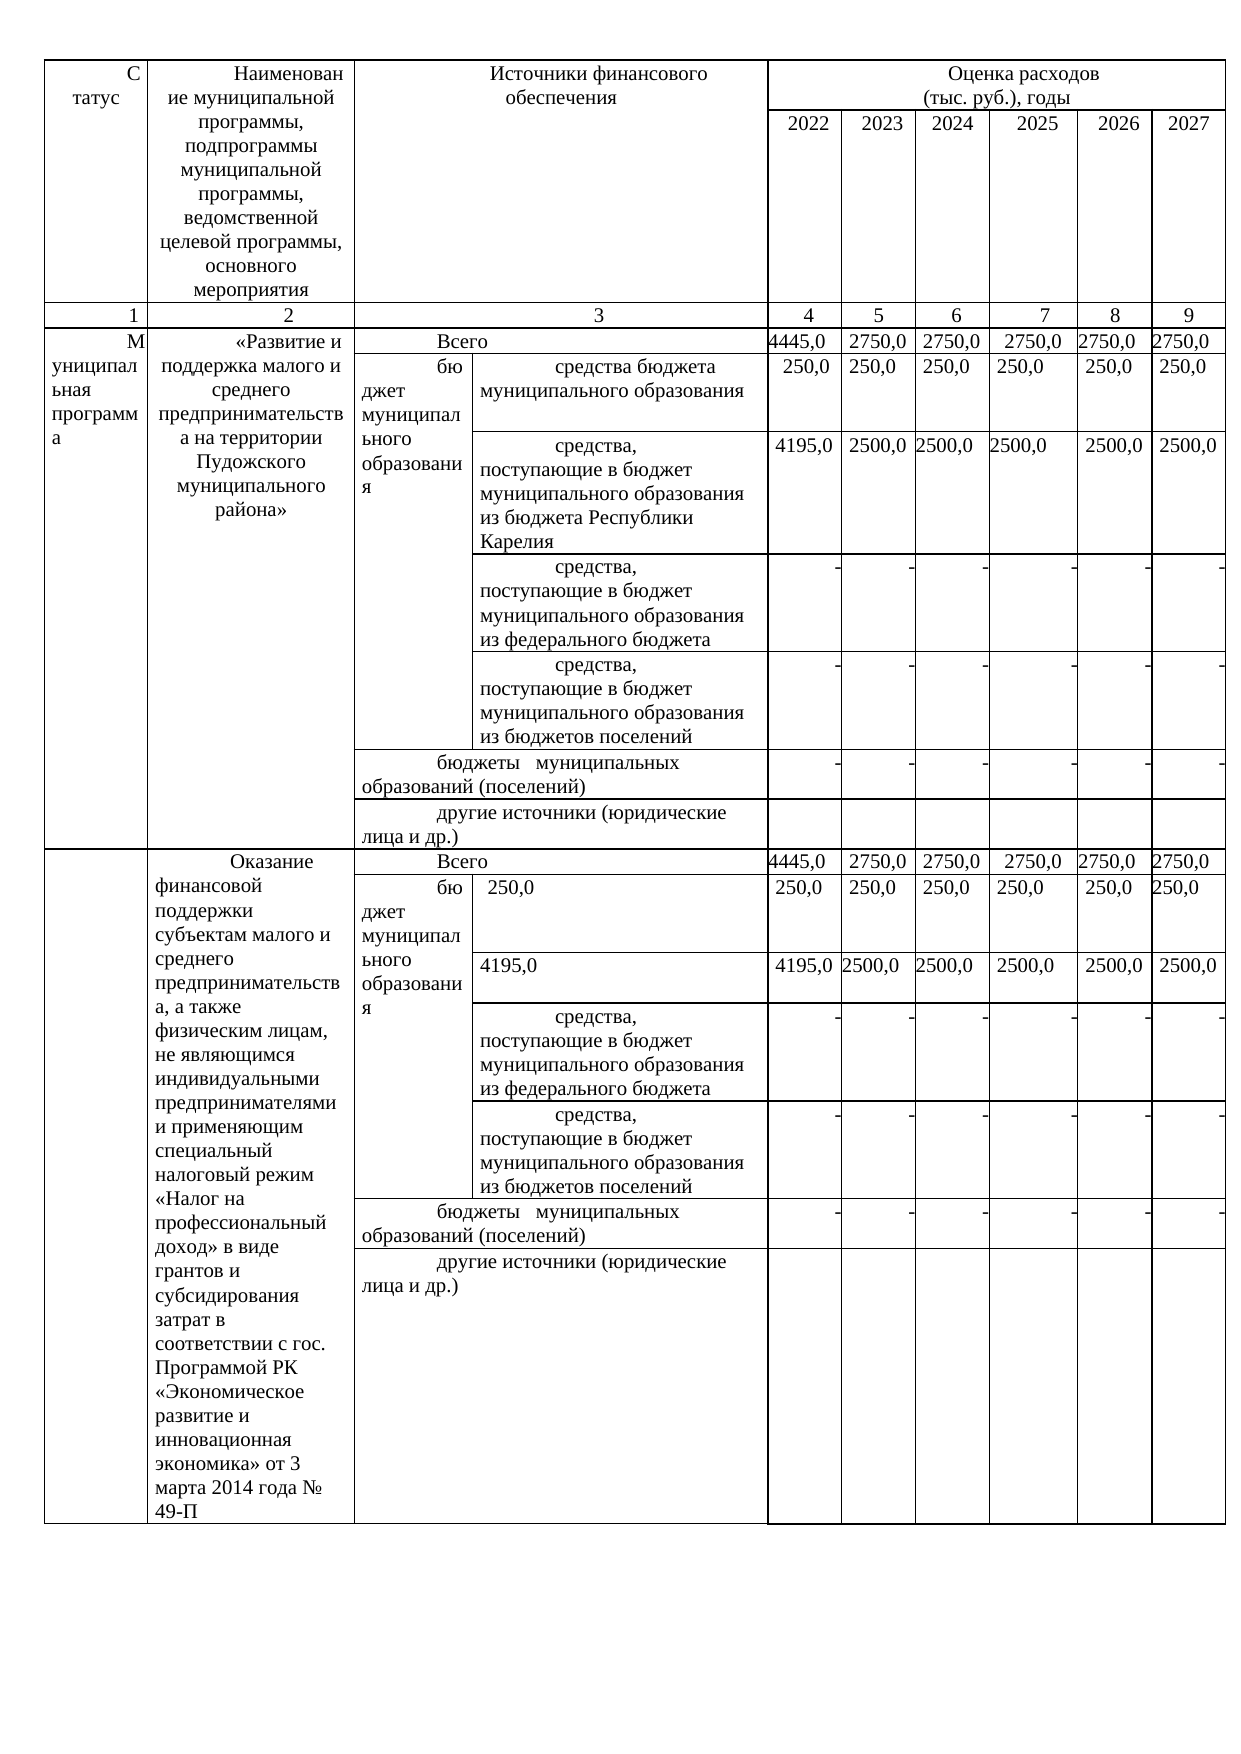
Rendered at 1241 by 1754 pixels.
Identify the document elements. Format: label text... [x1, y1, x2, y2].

table_cell [769, 1249, 841, 1523]
table_cell - [842, 1102, 915, 1198]
table_cell 2022 [769, 111, 841, 301]
table_cell 3 [355, 303, 767, 327]
table_cell - [1153, 1004, 1225, 1100]
table_cell [842, 800, 915, 848]
table_cell - [990, 1102, 1077, 1198]
table_cell 250,0 [842, 354, 915, 431]
table_cell - [842, 1199, 915, 1247]
table_cell средства, поступающие в бюджет муниципального образования из федерального бюджета [473, 1004, 767, 1100]
table_cell 2750,0 [1153, 850, 1225, 873]
table_cell «Развитие и поддержка малого и среднего предпринимательства на территории Пудожского муниципального района» [148, 329, 354, 848]
table_cell 1 [45, 303, 147, 327]
table_cell 4445,0 [769, 329, 841, 353]
table_cell - [916, 1004, 989, 1100]
table_cell - [769, 750, 841, 798]
table_cell 7 [990, 303, 1077, 327]
table_cell средства, поступающие в бюджет муниципального образования из бюджета Республики Карелия [473, 432, 767, 553]
table_cell 250,0 [842, 875, 915, 952]
table_cell [990, 1249, 1077, 1523]
table_cell 2500,0 [1153, 953, 1225, 1002]
table_cell 2024 [916, 111, 989, 301]
table_cell средства, поступающие в бюджет муниципального образования из бюджетов поселений [473, 652, 767, 748]
table_cell 2500,0 [916, 953, 989, 1002]
table_cell средства, поступающие в бюджет муниципального образования из федерального бюджета [473, 555, 767, 651]
table_cell 2500,0 [990, 432, 1077, 553]
table_cell [1078, 1249, 1151, 1523]
table_cell - [842, 1004, 915, 1100]
table_cell 4195,0 [769, 953, 841, 1002]
table_cell Оказание финансовой поддержки субъектам малого и среднего предпринимательства, а также физическим лицам, не являющимся индивидуальными предпринимателями и применяющим специальный налоговый режим «Налог на профессиональный доход» в виде грантов и субсидирования затрат в соответствии с гос. Программой РК «Экономическое развитие и инновационная экономика» от 3 марта 2014 года № 49-П [148, 850, 354, 1523]
table_cell - [769, 1004, 841, 1100]
table_cell 2750,0 [1078, 329, 1151, 353]
table_cell - [916, 652, 989, 748]
table_header Источники финансового обеспечения [355, 61, 767, 301]
table_cell 250,0 [769, 875, 841, 952]
table_cell 250,0 [1153, 354, 1225, 431]
table_cell 6 [916, 303, 989, 327]
table_cell средства бюджета муниципального образования [473, 354, 767, 431]
table_cell 250,0 [769, 354, 841, 431]
table_cell 2500,0 [916, 432, 989, 553]
table_cell 9 [1153, 303, 1225, 327]
table_cell [1078, 800, 1151, 848]
table_cell [916, 1249, 989, 1523]
table_cell - [990, 555, 1077, 651]
table_cell - [990, 652, 1077, 748]
table_cell 4445,0 [769, 850, 841, 873]
table_header Оценка расходов (тыс. руб.), годы [769, 61, 1225, 109]
table_cell - [769, 1199, 841, 1247]
table_cell 2750,0 [1153, 329, 1225, 353]
table_cell - [1153, 1199, 1225, 1247]
table_cell - [1078, 1199, 1151, 1247]
table_cell - [990, 750, 1077, 798]
table_cell 2 [148, 303, 354, 327]
table_cell другие источники (юридические лица и др.) [355, 800, 767, 848]
table_cell - [1078, 555, 1151, 651]
table_cell 250,0 [916, 354, 989, 431]
table_cell 2500,0 [1078, 432, 1151, 553]
table_cell 2500,0 [1078, 953, 1151, 1002]
table_cell 2750,0 [990, 850, 1077, 873]
table_cell 250,0 [1153, 875, 1225, 952]
table_header Наименование муниципальной программы, подпрограммы муниципальной программы, ведомственной целевой программы, основного мероприятия [148, 61, 354, 301]
table_cell 8 [1078, 303, 1151, 327]
table_cell - [842, 555, 915, 651]
table_cell - [1078, 1004, 1151, 1100]
table_cell [842, 1249, 915, 1523]
table_cell бюджет муниципального образования [355, 354, 472, 748]
table_cell - [769, 555, 841, 651]
table_cell средства, поступающие в бюджет муниципального образования из бюджетов поселений [473, 1102, 767, 1198]
table_cell 2500,0 [1153, 432, 1225, 553]
table_cell - [916, 555, 989, 651]
table_cell [1153, 1249, 1225, 1523]
table_cell 250,0 [916, 875, 989, 952]
table_cell Всего [355, 850, 767, 873]
table_cell другие источники (юридические лица и др.) [355, 1249, 767, 1523]
table_cell - [916, 1102, 989, 1198]
table_cell Всего [355, 329, 767, 353]
table_cell - [1153, 1102, 1225, 1198]
table_cell [45, 850, 147, 1523]
table_cell 4195,0 [769, 432, 841, 553]
table_cell бюджеты муниципальных образований (поселений) [355, 750, 767, 798]
table_cell - [842, 750, 915, 798]
table_cell - [1078, 652, 1151, 748]
table_cell - [1078, 1102, 1151, 1198]
table_cell - [916, 750, 989, 798]
table_cell 4195,0 [473, 953, 767, 1002]
table_cell 5 [842, 303, 915, 327]
table_cell - [769, 652, 841, 748]
table_cell - [990, 1004, 1077, 1100]
table_cell 2500,0 [842, 432, 915, 553]
table_cell 4 [769, 303, 841, 327]
table_cell 2750,0 [916, 329, 989, 353]
table_cell 250,0 [1078, 875, 1151, 952]
table_cell 250,0 [990, 354, 1077, 431]
table_cell 2500,0 [842, 953, 915, 1002]
table_cell - [1153, 555, 1225, 651]
table_cell - [990, 1199, 1077, 1247]
table_header Статус [45, 61, 147, 301]
table_cell 250,0 [990, 875, 1077, 952]
table_cell [916, 800, 989, 848]
table_cell 2023 [842, 111, 915, 301]
table_cell 2027 [1153, 111, 1225, 301]
table_cell 2500,0 [990, 953, 1077, 1002]
table_cell 2750,0 [990, 329, 1077, 353]
table_cell - [1078, 750, 1151, 798]
table_cell бюджет муниципального образования [355, 875, 472, 1198]
table_cell [990, 800, 1077, 848]
table_cell - [842, 652, 915, 748]
table_cell 2750,0 [916, 850, 989, 873]
table_cell - [769, 1102, 841, 1198]
table_cell 250,0 [1078, 354, 1151, 431]
table_cell бюджеты муниципальных образований (поселений) [355, 1199, 767, 1247]
table_cell 2750,0 [842, 850, 915, 873]
table_cell 2026 [1078, 111, 1151, 301]
table_cell Муниципальная программа [45, 329, 147, 848]
table_cell [769, 800, 841, 848]
table_cell 250,0 [473, 875, 767, 952]
table_cell 2025 [990, 111, 1077, 301]
table_cell 2750,0 [842, 329, 915, 353]
table_cell 2750,0 [1078, 850, 1151, 873]
table_cell - [1153, 750, 1225, 798]
table_cell - [916, 1199, 989, 1247]
table_cell - [1153, 652, 1225, 748]
table_cell [1153, 800, 1225, 848]
